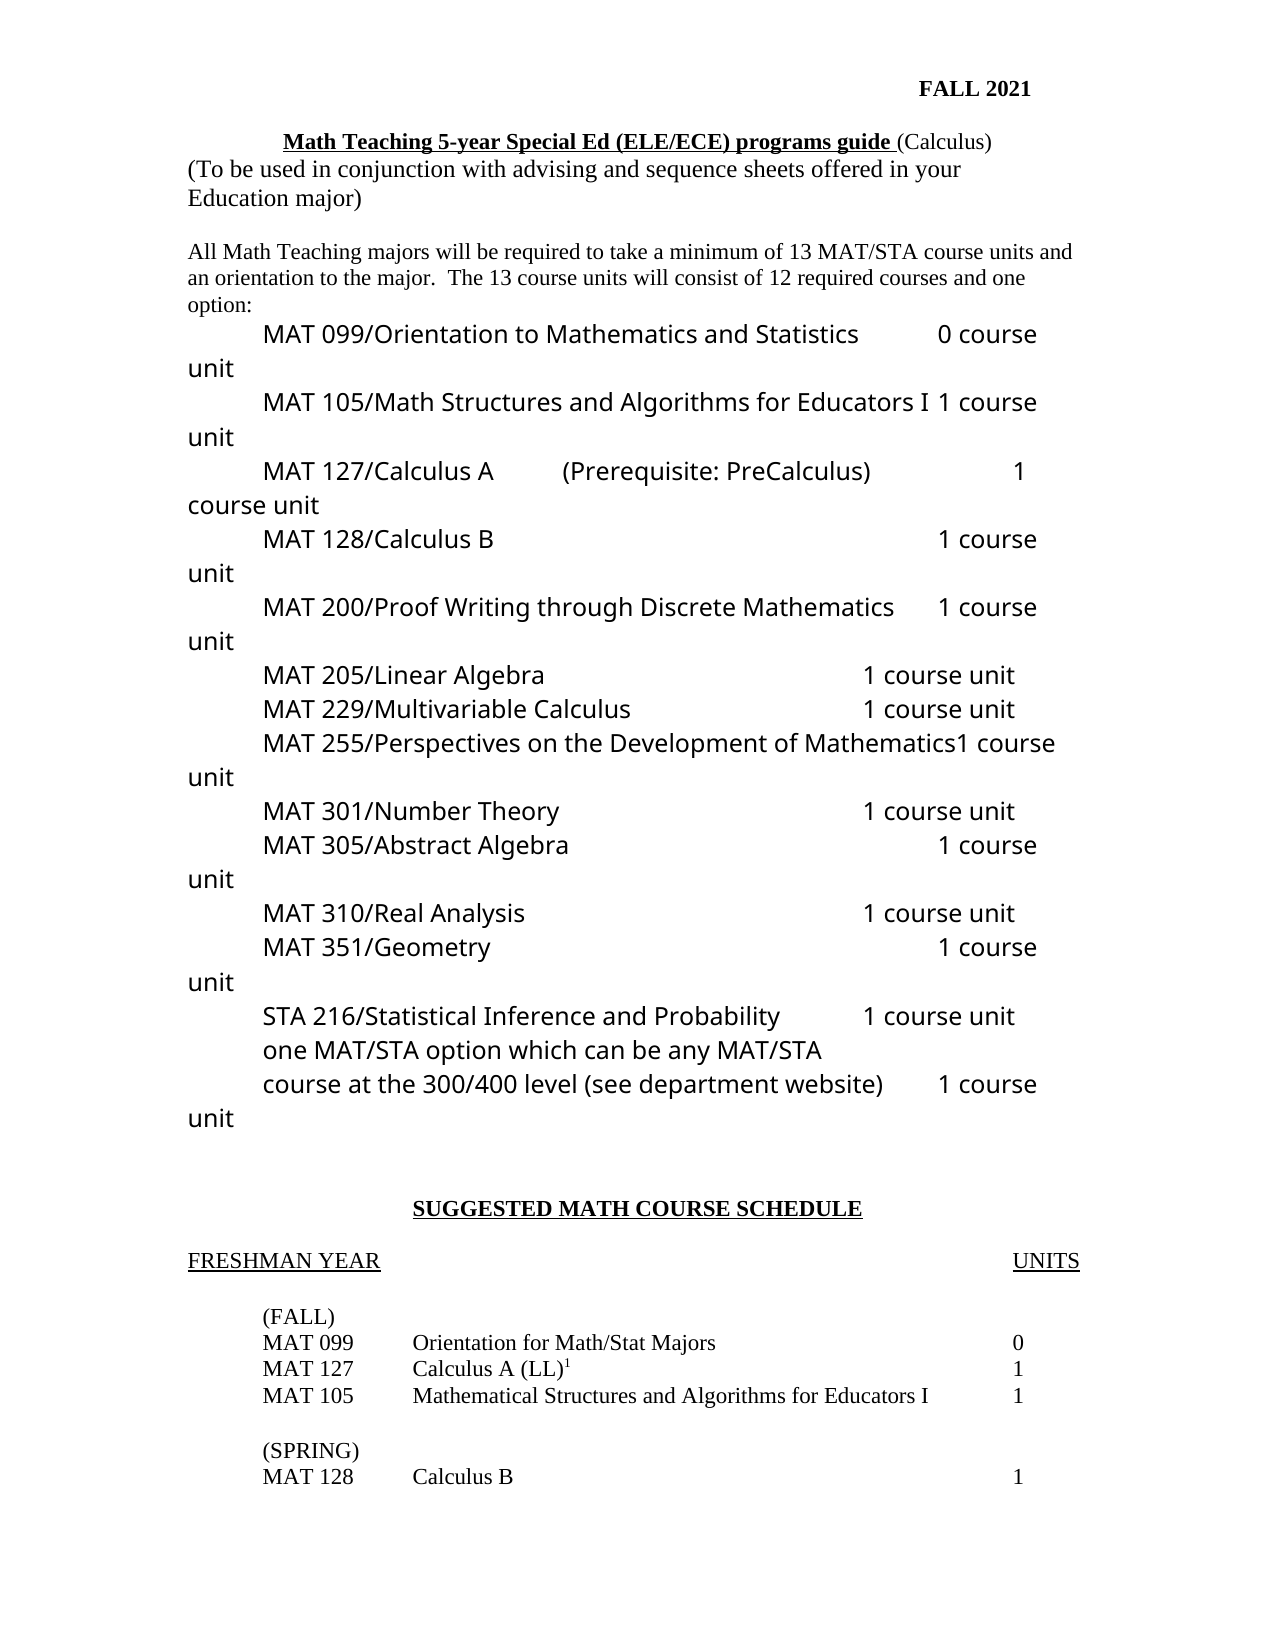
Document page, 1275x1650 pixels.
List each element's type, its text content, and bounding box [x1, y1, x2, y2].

text MAT 128 Calculus B 1 [187, 1463, 1087, 1489]
text MAT 305/Abstract Algebra 1 course unit [187, 828, 1087, 896]
text MAT 351/Geometry 1 course unit [187, 930, 1087, 998]
text MAT 229/Multivariable Calculus 1 course unit [187, 692, 1087, 726]
text one MAT/STA option which can be any MAT/STA [262, 1032, 1087, 1066]
text MAT 099/Orientation to Mathematics and Statistics 0 course unit [187, 317, 1087, 385]
text MAT 200/Proof Writing through Discrete Mathematics 1 course unit [187, 589, 1087, 658]
text MAT 105 Mathematical Structures and Algorithms for Educators I 1 [187, 1382, 1087, 1408]
text MAT 105/Math Structures and Algorithms for Educators I 1 course unit [187, 385, 1087, 453]
text MAT 127 Calculus A (LL)1 1 [187, 1355, 1087, 1382]
text MAT 301/Number Theory 1 course unit [187, 794, 1087, 828]
text SUGGESTED MATH COURSE SCHEDULE [187, 1195, 1087, 1221]
text (SPRING) [187, 1437, 1087, 1463]
text MAT 099 Orientation for Math/Stat Majors 0 [187, 1329, 1087, 1355]
text STA 216/Statistical Inference and Probability 1 course unit [262, 998, 1087, 1032]
text (FALL) [187, 1303, 1087, 1329]
text MAT 128/Calculus B 1 course unit [187, 521, 1087, 589]
text course at the 300/400 level (see department website) 1 course unit [187, 1066, 1087, 1134]
text MAT 205/Linear Algebra 1 course unit [187, 658, 1087, 692]
text MAT 310/Real Analysis 1 course unit [187, 896, 1087, 930]
text FALL 2021 [187, 75, 1087, 101]
text FRESHMAN YEAR UNITS [187, 1248, 1087, 1274]
text MAT 255/Perspectives on the Development of Mathematics1 course unit [187, 726, 1087, 794]
text Math Teaching 5-year Special Ed (ELE/ECE) programs guide (Calculus) [187, 128, 1087, 154]
text All Math Teaching majors will be required to take a minimum of 13 MAT/STA course units and an orientation to the major. The 13 course units will consist of 12 required courses and one option: [187, 238, 1087, 317]
text MAT 127/Calculus A (Prerequisite: PreCalculus) 1 course unit [187, 453, 1087, 521]
text (To be used in conjunction with advising and sequence sheets offered in your Education major) [187, 154, 1087, 212]
